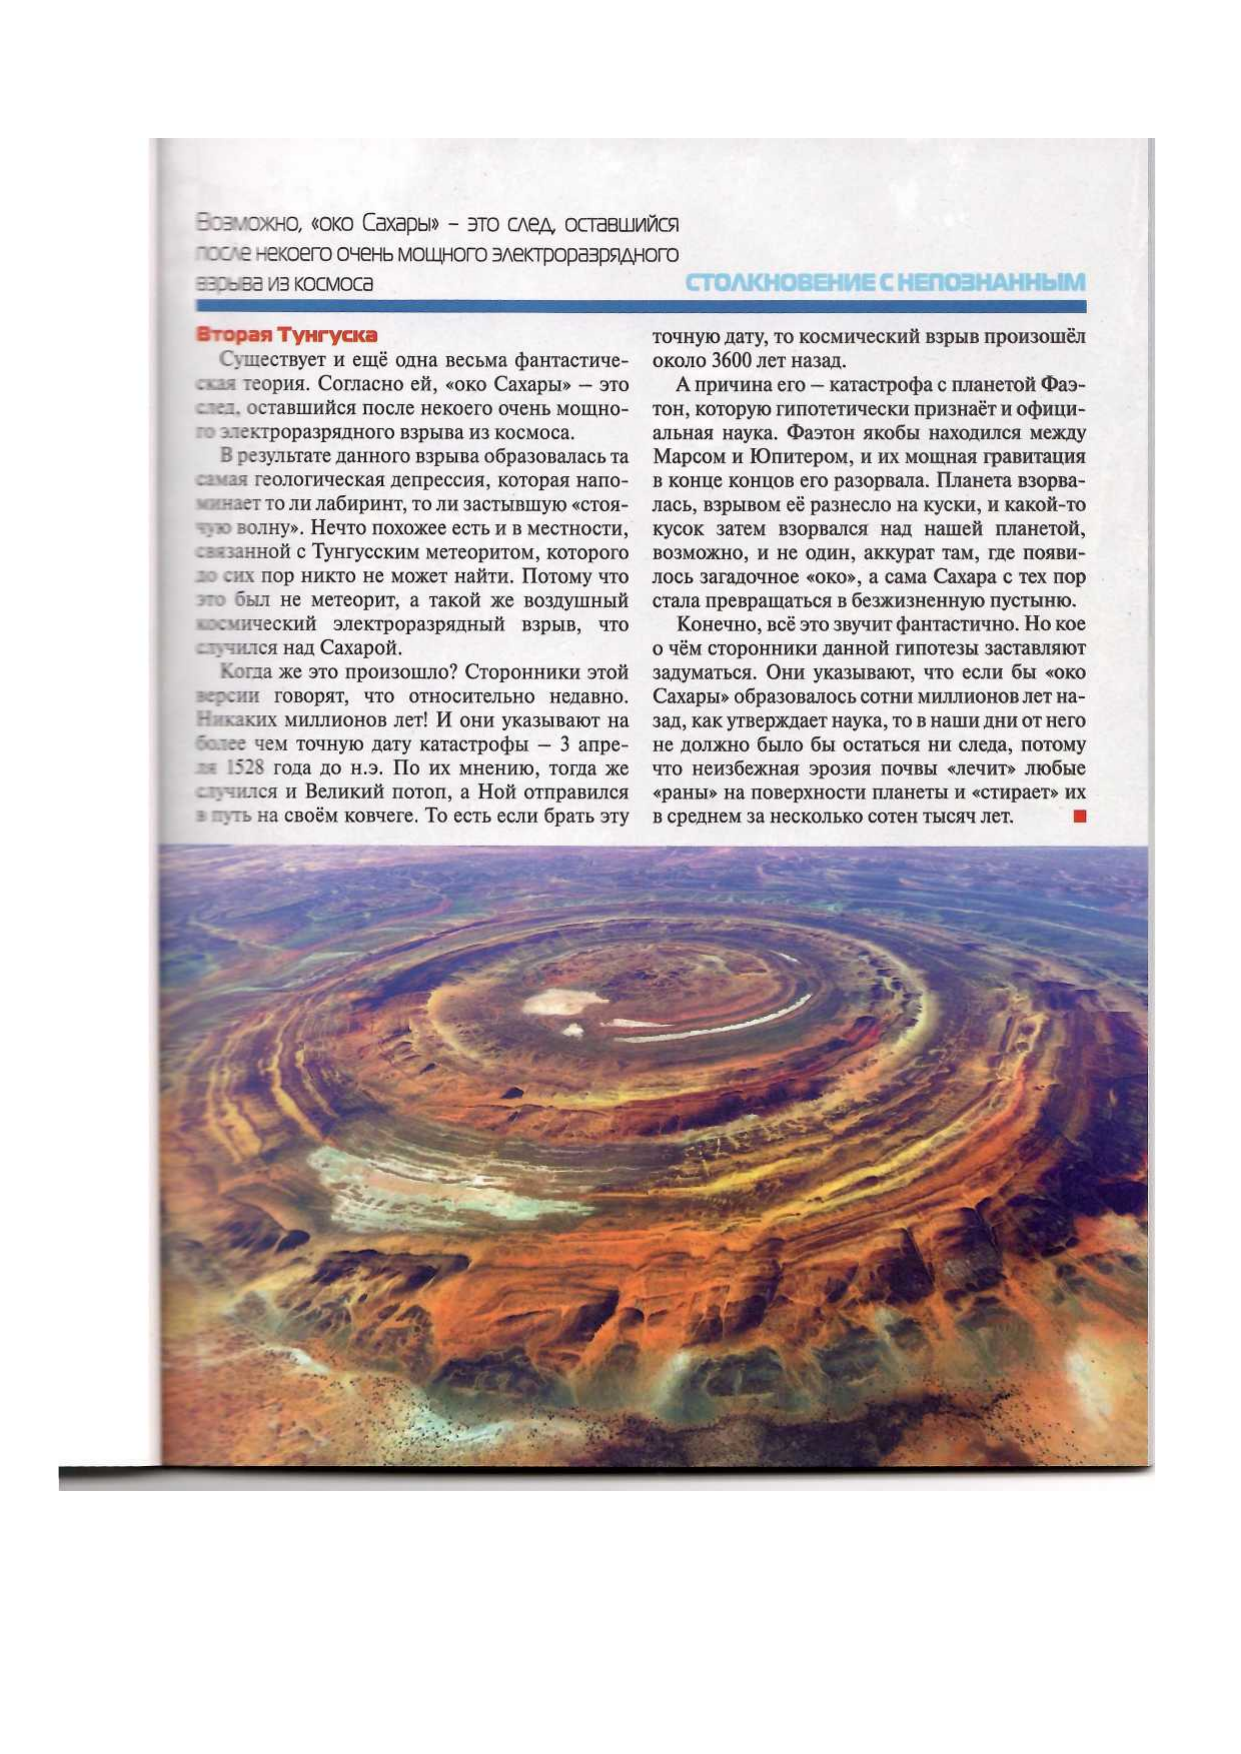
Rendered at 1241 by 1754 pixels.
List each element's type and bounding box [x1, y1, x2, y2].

picture [58, 138, 1156, 1491]
